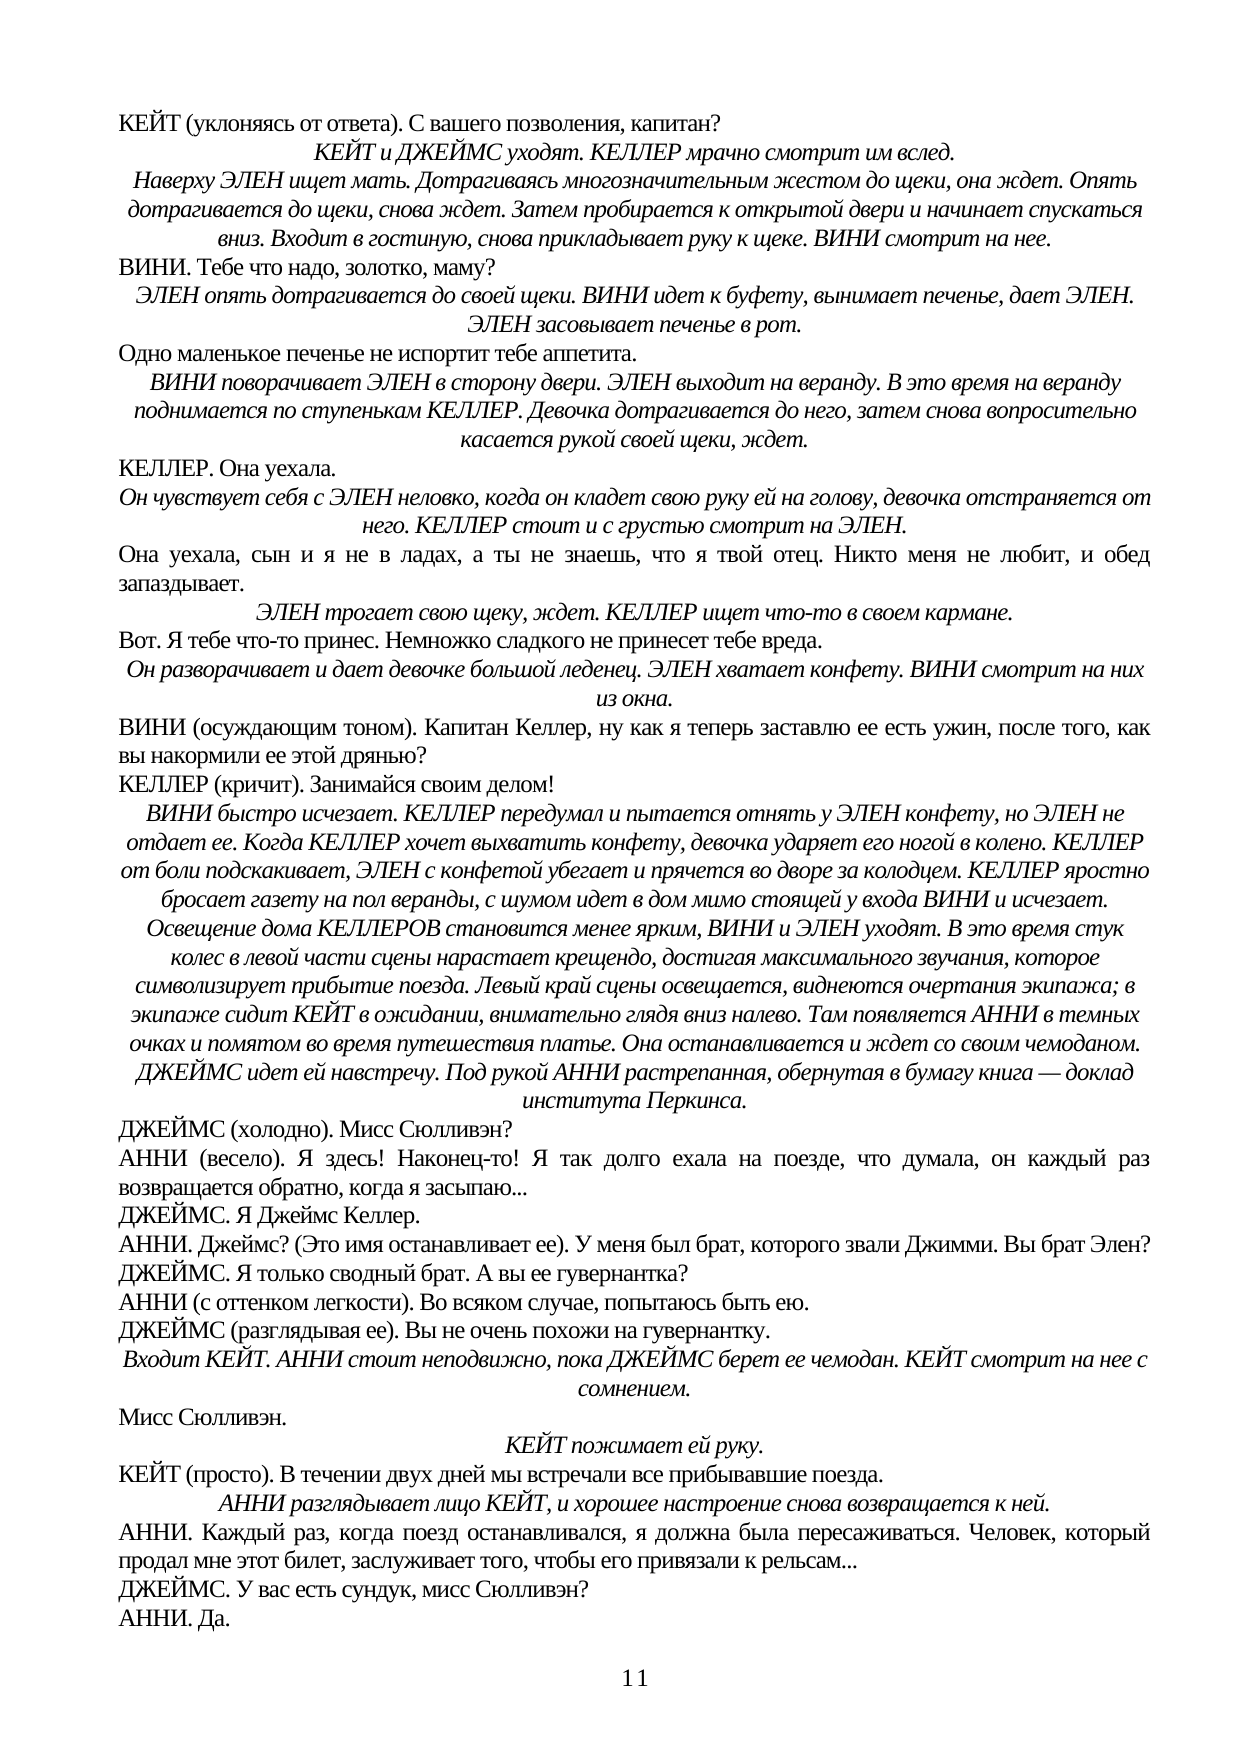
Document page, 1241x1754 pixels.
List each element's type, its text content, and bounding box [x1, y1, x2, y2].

text АННИ разглядывает лицо КЕЙТ, и хорошее настроение снова возвращается к ней. [118, 1488, 1152, 1517]
text АННИ. Каждый раз, когда поезд останавливался, я должна была пересаживаться. Человек, который продал мне этот билет, заслуживает того, чтобы его привязали к рельсам... [118, 1517, 1152, 1574]
text АННИ. Да. [118, 1603, 1152, 1632]
text КЕЙТ и ДЖЕЙМС уходят. КЕЛЛЕР мрачно смотрит им вслед. [118, 137, 1152, 165]
text ЭЛЕН трогает свою щеку, ждет. КЕЛЛЕР ищет что-то в своем кармане. [118, 597, 1152, 625]
text ВИНИ (осуждающим тоном). Капитан Келлер, ну как я теперь заставлю ее есть ужин, после того, как вы накормили ее этой дрянью? [118, 712, 1152, 769]
text Наверху ЭЛЕН ищет мать. Дотрагиваясь многозначительным жестом до щеки, она ждет. Опять дотрагивается до щеки, снова ждет. Затем пробирается к открытой двери и начинает спускаться вниз. Входит в гостиную, снова прикладывает руку к щеке. ВИНИ смотрит на нее. [118, 165, 1152, 252]
text Входит КЕЙТ. АННИ стоит неподвижно, пока ДЖЕЙМС берет ее чемодан. КЕЙТ смотрит на нее с сомнением. [118, 1344, 1152, 1402]
text ЭЛЕН опять дотрагивается до своей щеки. ВИНИ идет к буфету, вынимает печенье, дает ЭЛЕН. ЭЛЕН засовывает печенье в рот. [118, 280, 1152, 338]
text ДЖЕЙМС (холодно). Мисс Сюлливэн? [118, 1114, 1152, 1143]
text КЕЙТ (просто). В течении двух дней мы встречали все прибывавшие поезда. [118, 1459, 1152, 1488]
text Он чувствует себя с ЭЛЕН неловко, когда он кладет свою руку ей на голову, девочка отстраняется от него. КЕЛЛЕР стоит и с грустью смотрит на ЭЛЕН. [118, 482, 1152, 539]
text АННИ. Джеймс? (Это имя останавливает ее). У меня был брат, которого звали Джимми. Вы брат Элен? [118, 1229, 1152, 1258]
text КЕЙТ пожимает ей руку. [118, 1430, 1152, 1459]
text Одно маленькое печенье не испортит тебе аппетита. [118, 338, 1152, 367]
text Он разворачивает и дает девочке большой леденец. ЭЛЕН хватает конфету. ВИНИ смотрит на них из окна. [118, 654, 1152, 712]
text Освещение дома КЕЛЛЕРОВ становится менее ярким, ВИНИ и ЭЛЕН уходят. В это время стук колес в левой части сцены нарастает крещендо, достигая максимального звучания, которое символизирует прибытие поезда. Левый край сцены освещается, виднеются очертания экипажа; в экипаже сидит КЕЙТ в ожидании, внимательно глядя вниз налево. Там появляется АННИ в темных очках и помятом во время путешествия платье. Она останавливается и ждет со своим чемоданом. ДЖЕЙМС идет ей навстречу. Под рукой АННИ растрепанная, обернутая в бумагу книга — доклад института Перкинса. [118, 913, 1152, 1114]
text ВИНИ. Тебе что надо, золотко, маму? [118, 252, 1152, 280]
text Она уехала, сын и я не в ладах, а ты не знаешь, что я твой отец. Никто меня не любит, и обед запаздывает. [118, 539, 1152, 597]
text КЕЛЛЕР. Она уехала. [118, 453, 1152, 482]
text ДЖЕЙМС (разглядывая ее). Вы не очень похожи на гувернантку. [118, 1315, 1152, 1344]
text ВИНИ быстро исчезает. КЕЛЛЕР передумал и пытается отнять у ЭЛЕН конфету, но ЭЛЕН не отдает ее. Когда КЕЛЛЕР хочет выхватить конфету, девочка ударяет его ногой в колено. КЕЛЛЕР от боли подскакивает, ЭЛЕН с конфетой убегает и прячется во дворе за колодцем. КЕЛЛЕР яростно бросает газету на пол веранды, с шумом идет в дом мимо стоящей у входа ВИНИ и исчезает. [118, 798, 1152, 913]
text КЕЙТ (уклоняясь от ответа). С вашего позволения, капитан? [118, 108, 1152, 137]
text ДЖЕЙМС. Я только сводный брат. А вы ее гувернантка? [118, 1258, 1152, 1287]
text АННИ (с оттенком легкости). Во всяком случае, попытаюсь быть ею. [118, 1287, 1152, 1315]
text Мисс Сюлливэн. [118, 1402, 1152, 1430]
text Вот. Я тебе что-то принес. Немножко сладкого не принесет тебе вреда. [118, 625, 1152, 654]
text ВИНИ поворачивает ЭЛЕН в сторону двери. ЭЛЕН выходит на веранду. В это время на веранду поднимается по ступенькам КЕЛЛЕР. Девочка дотрагивается до него, затем снова вопросительно касается рукой своей щеки, ждет. [118, 367, 1152, 453]
text ДЖЕЙМС. Я Джеймс Келлер. [118, 1200, 1152, 1229]
text КЕЛЛЕР (кричит). Занимайся своим делом! [118, 769, 1152, 798]
text АННИ (весело). Я здесь! Наконец-то! Я так долго ехала на поезде, что думала, он каждый раз возвращается обратно, когда я засыпаю... [118, 1143, 1152, 1200]
text ДЖЕЙМС. У вас есть сундук, мисс Сюлливэн? [118, 1574, 1152, 1603]
